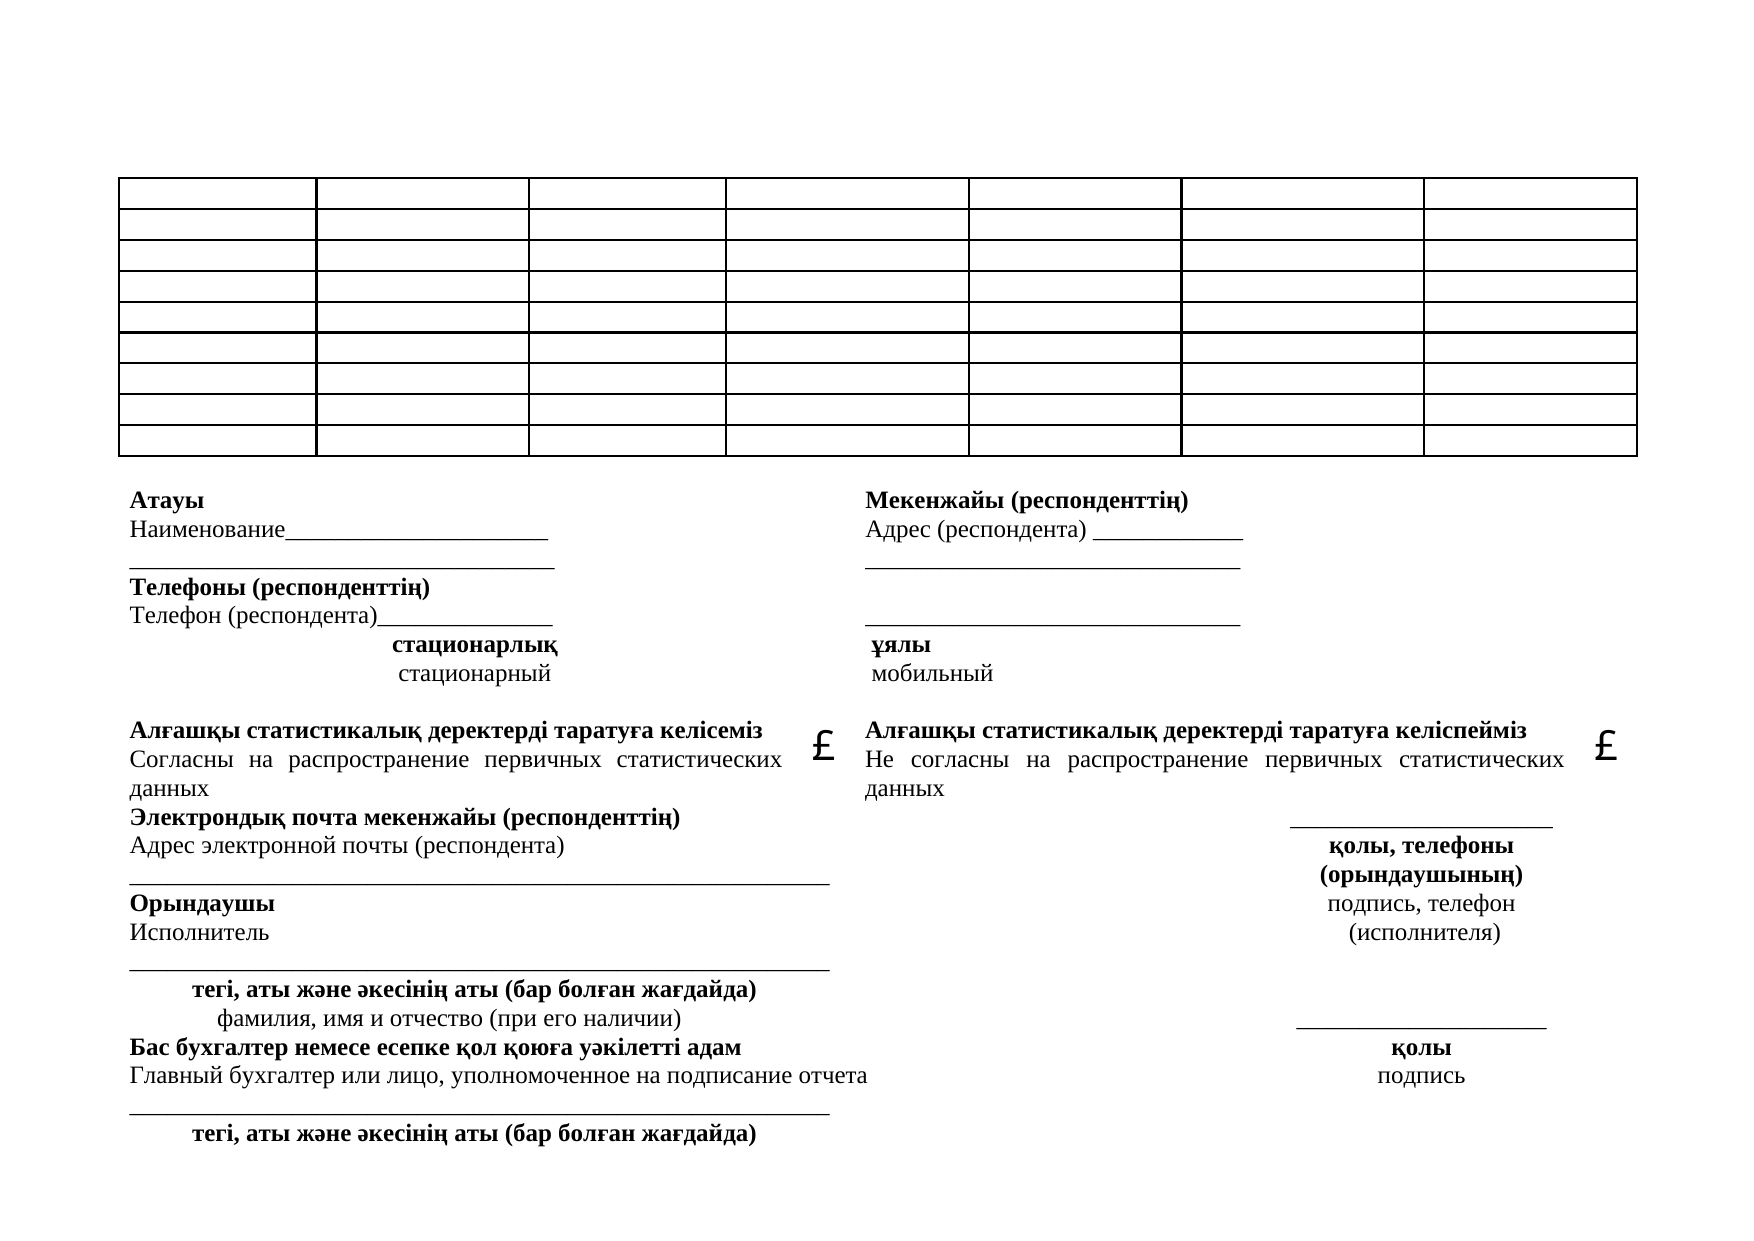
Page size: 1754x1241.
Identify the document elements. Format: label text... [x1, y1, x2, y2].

table_cell [727, 334, 968, 362]
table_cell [1207, 802, 1636, 1147]
table_cell [727, 364, 968, 393]
table_cell [727, 210, 968, 239]
table_cell [530, 334, 725, 362]
table_cell [727, 272, 968, 301]
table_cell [118, 802, 1207, 1147]
table_cell [318, 303, 528, 331]
table_header Алғашқы статистикалық деректерді таратуға келіспейміз Не согласны на распространение первичных статистических данных [854, 716, 1576, 802]
table_cell [318, 210, 528, 239]
table_cell [318, 426, 528, 455]
table_cell [970, 179, 1180, 208]
table_cell [1183, 179, 1423, 208]
table_cell [530, 364, 725, 393]
table_cell [1425, 272, 1636, 301]
table_cell [1183, 334, 1423, 362]
table_cell [1183, 395, 1423, 424]
table_cell [970, 241, 1180, 270]
table_cell [1183, 272, 1423, 301]
table_cell [120, 210, 315, 239]
table_cell [1425, 303, 1636, 331]
table_cell [530, 426, 725, 455]
table_header Алғашқы статистикалық деректерді таратуға келісеміз Согласны на распространение первичных статистических данных [118, 716, 794, 802]
table_cell [318, 364, 528, 393]
table_header £ [1576, 716, 1636, 802]
table_cell [1183, 241, 1423, 270]
table_cell [1425, 179, 1636, 208]
table_cell [1183, 364, 1423, 393]
table_cell [530, 395, 725, 424]
table_header £ [794, 716, 853, 802]
table_cell [970, 210, 1180, 239]
table_cell [120, 364, 315, 393]
table_cell [970, 395, 1180, 424]
table_cell [970, 426, 1180, 455]
table_cell [727, 241, 968, 270]
table_cell [1425, 241, 1636, 270]
table_cell [120, 241, 315, 270]
table_cell [530, 210, 725, 239]
table_cell [727, 303, 968, 331]
table_cell [1183, 426, 1423, 455]
table_cell [318, 179, 528, 208]
table_cell [1425, 334, 1636, 362]
table_cell [530, 272, 725, 301]
table_cell [727, 426, 968, 455]
table_header Атауы Наименование_____________________ __________________________________ Телефоны (респонденттің) Телефон (респондента)______________ стационарлық стационарный [118, 486, 854, 687]
table_cell [1425, 364, 1636, 393]
table_cell [970, 303, 1180, 331]
table_header Мекенжайы (респонденттің) Адрес (респондента) ____________ ______________________________ ______________________________ ұялы мобильный [854, 486, 1636, 687]
table_cell [727, 179, 968, 208]
table_cell [120, 334, 315, 362]
table_cell [970, 272, 1180, 301]
table_cell [1425, 426, 1636, 455]
table_cell [1425, 210, 1636, 239]
table_cell [120, 395, 315, 424]
table_cell [120, 303, 315, 331]
table_cell [1425, 395, 1636, 424]
table_cell [530, 241, 725, 270]
table_cell [1183, 303, 1423, 331]
table_cell [318, 395, 528, 424]
table_cell [120, 272, 315, 301]
table_cell [530, 179, 725, 208]
table_cell [970, 334, 1180, 362]
table_cell [318, 241, 528, 270]
table_cell [970, 364, 1180, 393]
table_cell [727, 395, 968, 424]
table_cell [120, 179, 315, 208]
table_cell [1183, 210, 1423, 239]
table_cell [318, 334, 528, 362]
table_cell [120, 426, 315, 455]
table_cell [318, 272, 528, 301]
table_cell [530, 303, 725, 331]
